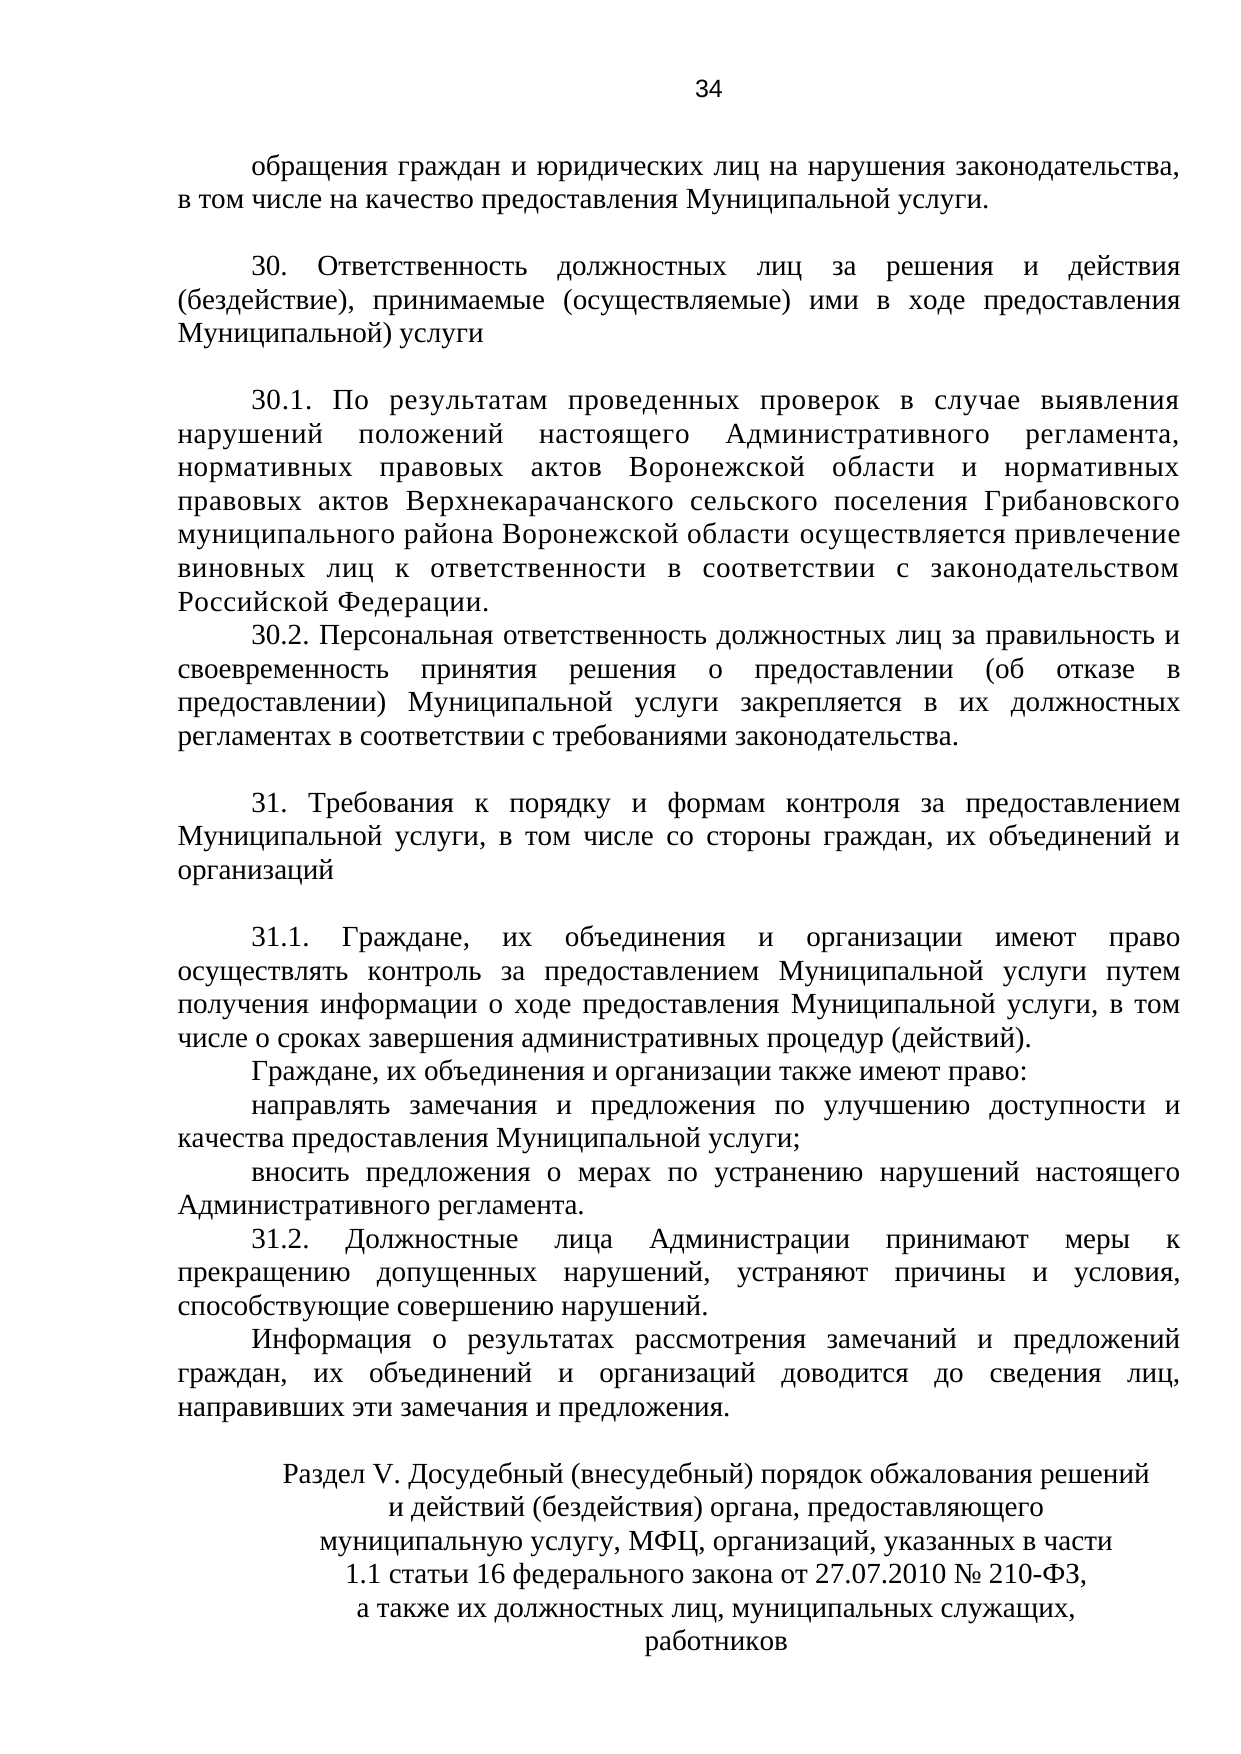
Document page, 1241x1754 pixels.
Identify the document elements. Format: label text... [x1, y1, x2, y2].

text 30.1. По результатам проведенных проверок в случае выявления нарушений положений настоящего Административного регламента, нормативных правовых актов Воронежской области и нормативных правовых актов Верхнекарачанского сельского поселения Грибановского муниципального района Воронежской области осуществляется привлечение виновных лиц к ответственности в соответствии с законодательством Российской Федерации. [177, 382, 1181, 617]
text а также их должностных лиц, муниципальных служащих, [177, 1590, 1181, 1623]
text 1.1 статьи 16 федерального закона от 27.07.2010 № 210-ФЗ, [177, 1556, 1181, 1590]
text 31.2. Должностные лица Администрации принимают меры к прекращению допущенных нарушений, устраняют причины и условия, способствующие совершению нарушений. [177, 1221, 1181, 1322]
text 31.1. Граждане, их объединения и организации имеют право осуществлять контроль за предоставлением Муниципальной услуги путем получения информации о ходе предоставления Муниципальной услуги, в том числе о сроках завершения административных процедур (действий). [177, 919, 1181, 1053]
text и действий (бездействия) органа, предоставляющего [177, 1489, 1181, 1523]
text обращения граждан и юридических лиц на нарушения законодательства, в том числе на качество предоставления Муниципальной услуги. [177, 148, 1181, 215]
text Раздел V. Досудебный (внесудебный) порядок обжалования решений [177, 1456, 1181, 1489]
text муниципальную услугу, МФЦ, организаций, указанных в части [177, 1523, 1181, 1556]
text Граждане, их объединения и организации также имеют право: [177, 1053, 1181, 1087]
text вносить предложения о мерах по устранению нарушений настоящего Административного регламента. [177, 1154, 1181, 1221]
text работников [177, 1623, 1181, 1657]
title 30. Ответственность должностных лиц за решения и действия (бездействие), принимаемые (осуществляемые) ими в ходе предоставления Муниципальной) услуги [177, 248, 1181, 349]
text Информация о результатах рассмотрения замечаний и предложений граждан, их объединений и организаций доводится до сведения лиц, направивших эти замечания и предложения. [177, 1322, 1181, 1422]
text направлять замечания и предложения по улучшению доступности и качества предоставления Муниципальной услуги; [177, 1087, 1181, 1154]
title 31. Требования к порядку и формам контроля за предоставлением Муниципальной услуги, в том числе со стороны граждан, их объединений и организаций [177, 785, 1181, 886]
text 30.2. Персональная ответственность должностных лиц за правильность и своевременность принятия решения о предоставлении (об отказе в предоставлении) Муниципальной услуги закрепляется в их должностных регламентах в соответствии с требованиями законодательства. [177, 617, 1181, 751]
